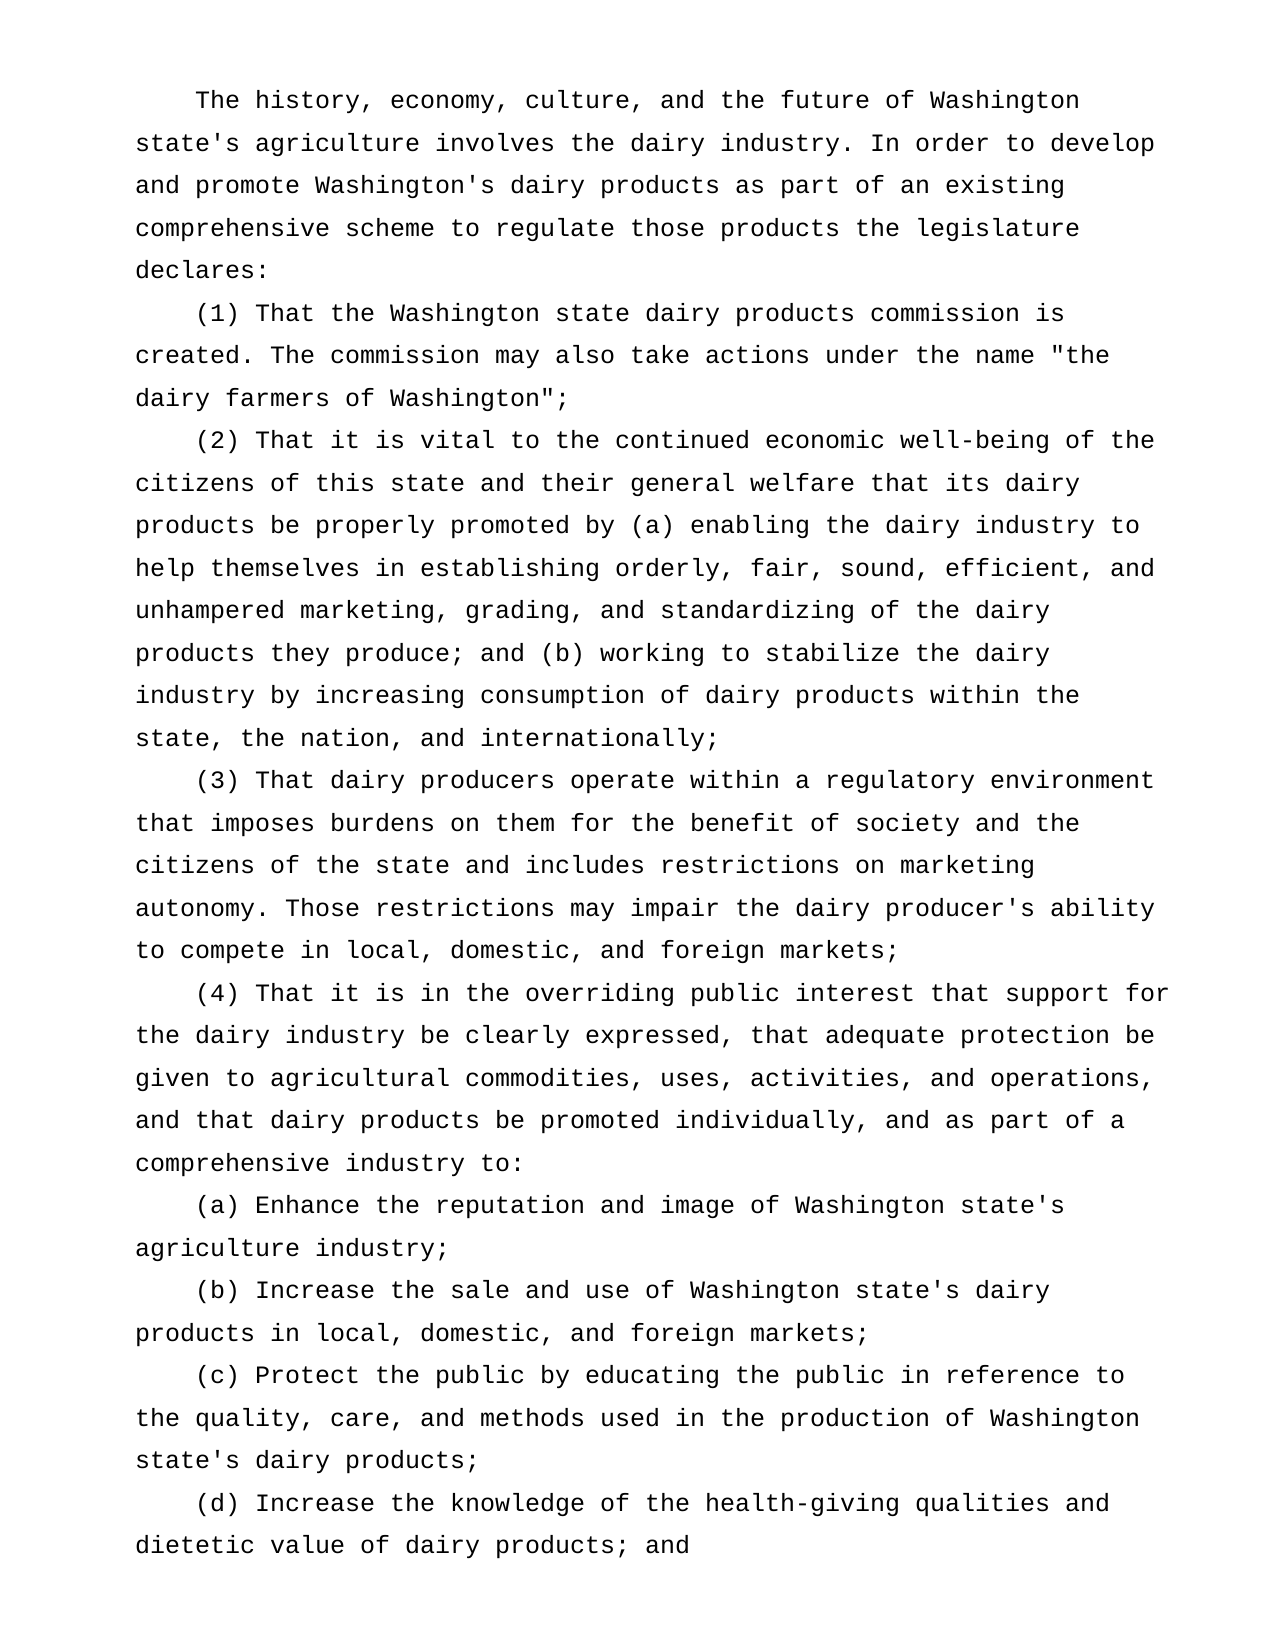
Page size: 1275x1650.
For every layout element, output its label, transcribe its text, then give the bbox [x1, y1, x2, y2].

text (2) That it is vital to the continued economic well-being of the citizens of this state and their general welfare that its dairy products be properly promoted by (a) enabling the dairy industry to help themselves in establishing orderly, fair, sound, efficient, and unhampered marketing, grading, and standardizing of the dairy products they produce; and (b) working to stabilize the dairy industry by increasing consumption of dairy products within the state, the nation, and internationally; [135, 415, 1170, 755]
text (a) Enhance the reputation and image of Washington state's agriculture industry; [135, 1180, 1170, 1265]
text The history, economy, culture, and the future of Washington state's agriculture involves the dairy industry. In order to develop and promote Washington's dairy products as part of an existing comprehensive scheme to regulate those products the legislature declares: [135, 75, 1170, 287]
text (4) That it is in the overriding public interest that support for the dairy industry be clearly expressed, that adequate protection be given to agricultural commodities, uses, activities, and operations, and that dairy products be promoted individually, and as part of a comprehensive industry to: [135, 967, 1170, 1180]
text (3) That dairy producers operate within a regulatory environment that imposes burdens on them for the benefit of society and the citizens of the state and includes restrictions on marketing autonomy. Those restrictions may impair the dairy producer's ability to compete in local, domestic, and foreign markets; [135, 755, 1170, 967]
text (c) Protect the public by educating the public in reference to the quality, care, and methods used in the production of Washington state's dairy products; [135, 1350, 1170, 1477]
text (1) That the Washington state dairy products commission is created. The commission may also take actions under the name "the dairy farmers of Washington"; [135, 287, 1170, 415]
text (b) Increase the sale and use of Washington state's dairy products in local, domestic, and foreign markets; [135, 1265, 1170, 1350]
text (d) Increase the knowledge of the health-giving qualities and dietetic value of dairy products; and [135, 1477, 1170, 1562]
